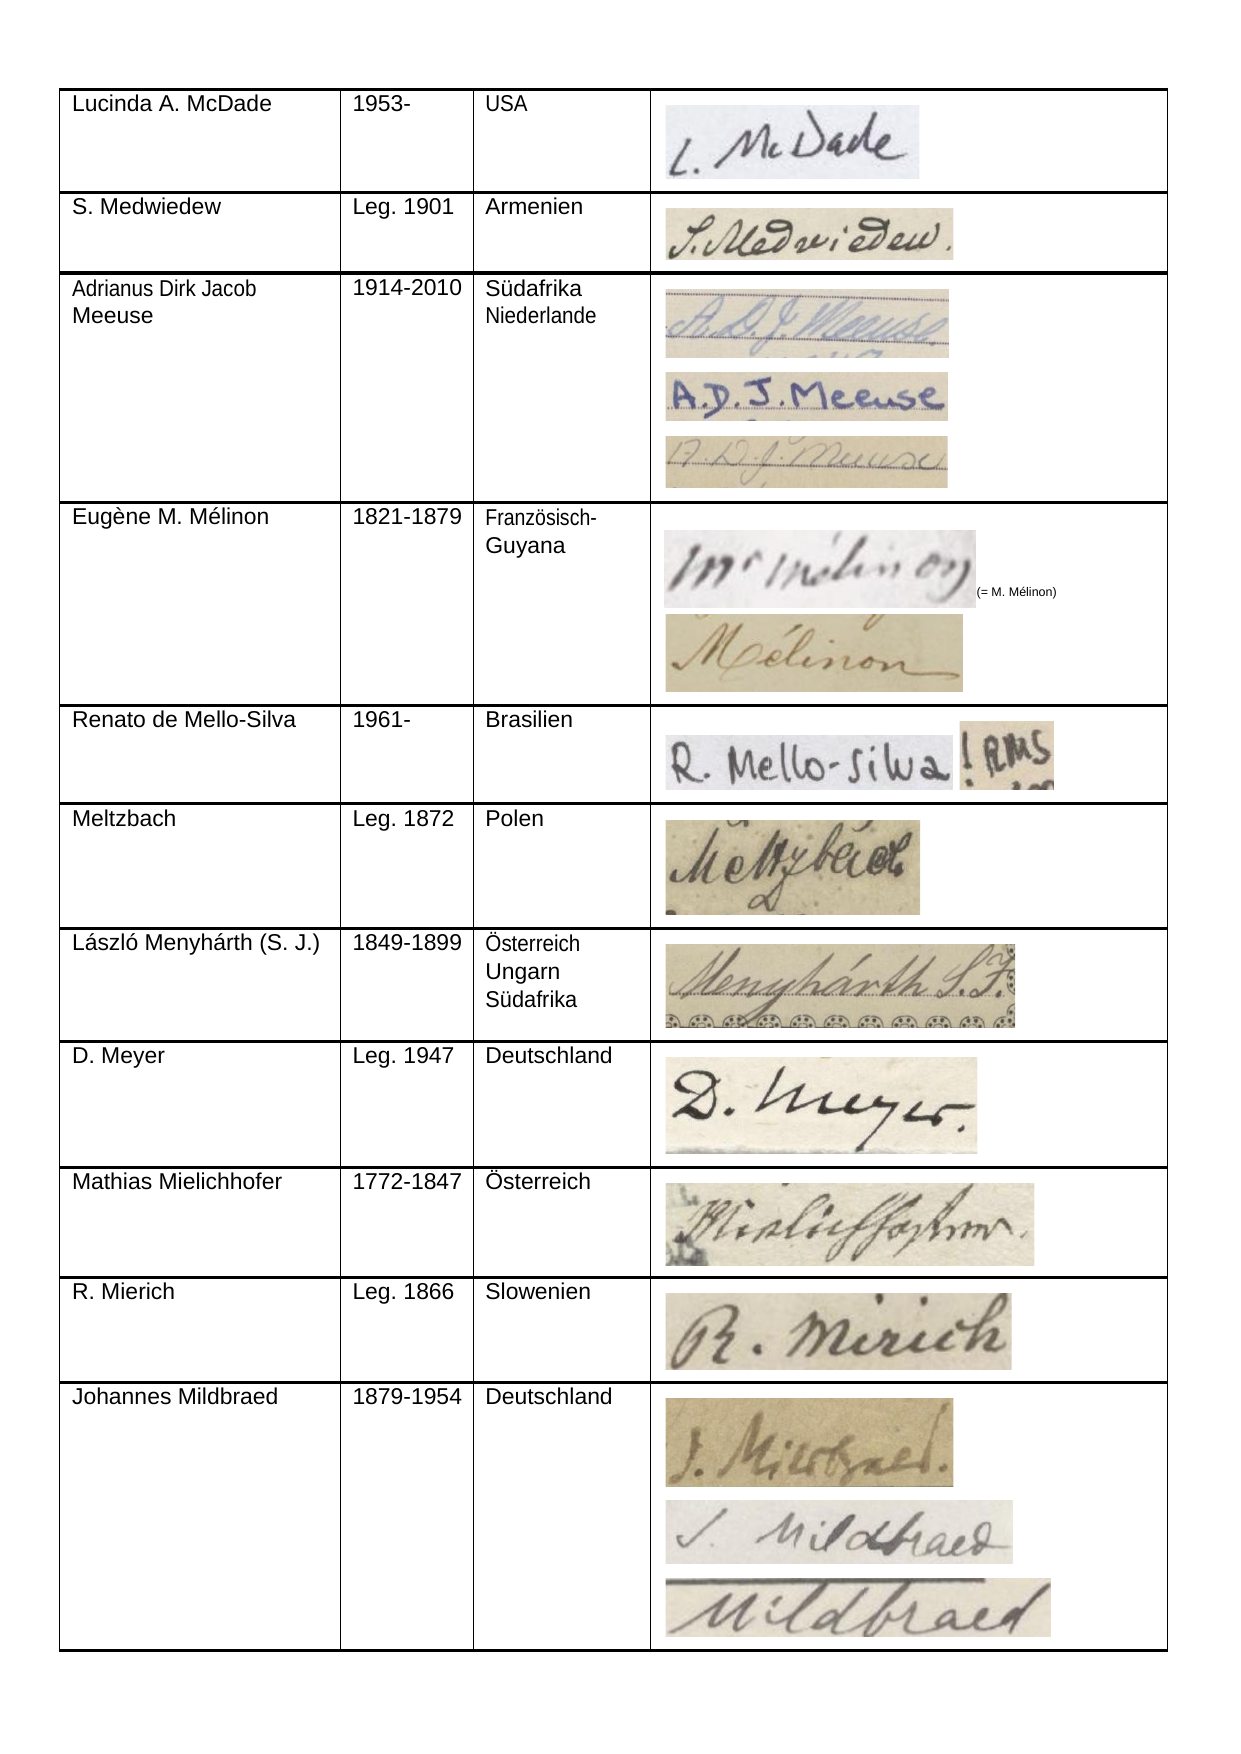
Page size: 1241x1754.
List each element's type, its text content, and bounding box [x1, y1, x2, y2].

picture [665, 735, 953, 790]
picture [959, 721, 1054, 790]
table_cell Adrianus Dirk Jacob Meeuse [60, 275, 340, 501]
table_cell 1821-1879 [341, 504, 473, 704]
table_cell Renato de Mello-Silva [60, 707, 340, 802]
table_cell Polen [474, 805, 650, 927]
picture [665, 1183, 1035, 1266]
table_cell S. Medwiedew [60, 194, 340, 271]
picture [665, 208, 954, 260]
table_cell Österreich Ungarn Südafrika [474, 930, 650, 1039]
table_cell [651, 1169, 1167, 1276]
table_cell Eugène M. Mélinon [60, 504, 340, 704]
table_cell Französisch- Guyana [474, 504, 650, 704]
table_cell 1772-1847 [341, 1169, 473, 1276]
table_header 1953- [341, 91, 473, 191]
table_cell 1879-1954 [341, 1384, 473, 1649]
table_cell Slowenien [474, 1279, 650, 1381]
table_cell R. Mierich [60, 1279, 340, 1381]
table_cell Mathias Mielichhofer [60, 1169, 340, 1276]
picture [665, 820, 921, 915]
picture [665, 436, 948, 488]
table_cell [651, 1043, 1167, 1166]
table_cell [651, 805, 1167, 927]
picture [665, 614, 963, 692]
table_cell Deutschland [474, 1043, 650, 1166]
table_cell Meltzbach [60, 805, 340, 927]
table_cell [651, 1384, 1167, 1649]
picture [665, 1500, 1013, 1564]
table_cell Leg. 1872 [341, 805, 473, 927]
table_cell Brasilien [474, 707, 650, 802]
table_cell Österreich [474, 1169, 650, 1276]
table_cell Armenien [474, 194, 650, 271]
table_cell [651, 275, 1167, 501]
table_cell Leg. 1947 [341, 1043, 473, 1166]
picture [665, 105, 920, 179]
picture [665, 1578, 1051, 1637]
picture [665, 1293, 1012, 1370]
table_cell Südafrika Niederlande [474, 275, 650, 501]
table_cell Leg. 1901 [341, 194, 473, 271]
picture [665, 372, 948, 421]
table_cell 1914-2010 [341, 275, 473, 501]
table_cell 1849-1899 [341, 930, 473, 1039]
picture [665, 289, 949, 358]
table_cell [651, 930, 1167, 1039]
table_cell [651, 1279, 1167, 1381]
table_cell Johannes Mildbraed [60, 1384, 340, 1649]
table_cell Deutschland [474, 1384, 650, 1649]
table_header Lucinda A. McDade [60, 91, 340, 191]
table_cell László Menyhárth (S. J.) [60, 930, 340, 1039]
table_header USA [474, 91, 650, 191]
table_cell 1961- [341, 707, 473, 802]
picture [665, 1057, 978, 1154]
table_cell D. Meyer [60, 1043, 340, 1166]
table_header [651, 91, 1167, 191]
picture [665, 944, 1015, 1028]
table_cell Leg. 1866 [341, 1279, 473, 1381]
table_cell (= M. Mélinon) [651, 504, 1167, 704]
table_cell [651, 194, 1167, 271]
table_cell [651, 707, 1167, 802]
picture [665, 1398, 954, 1487]
